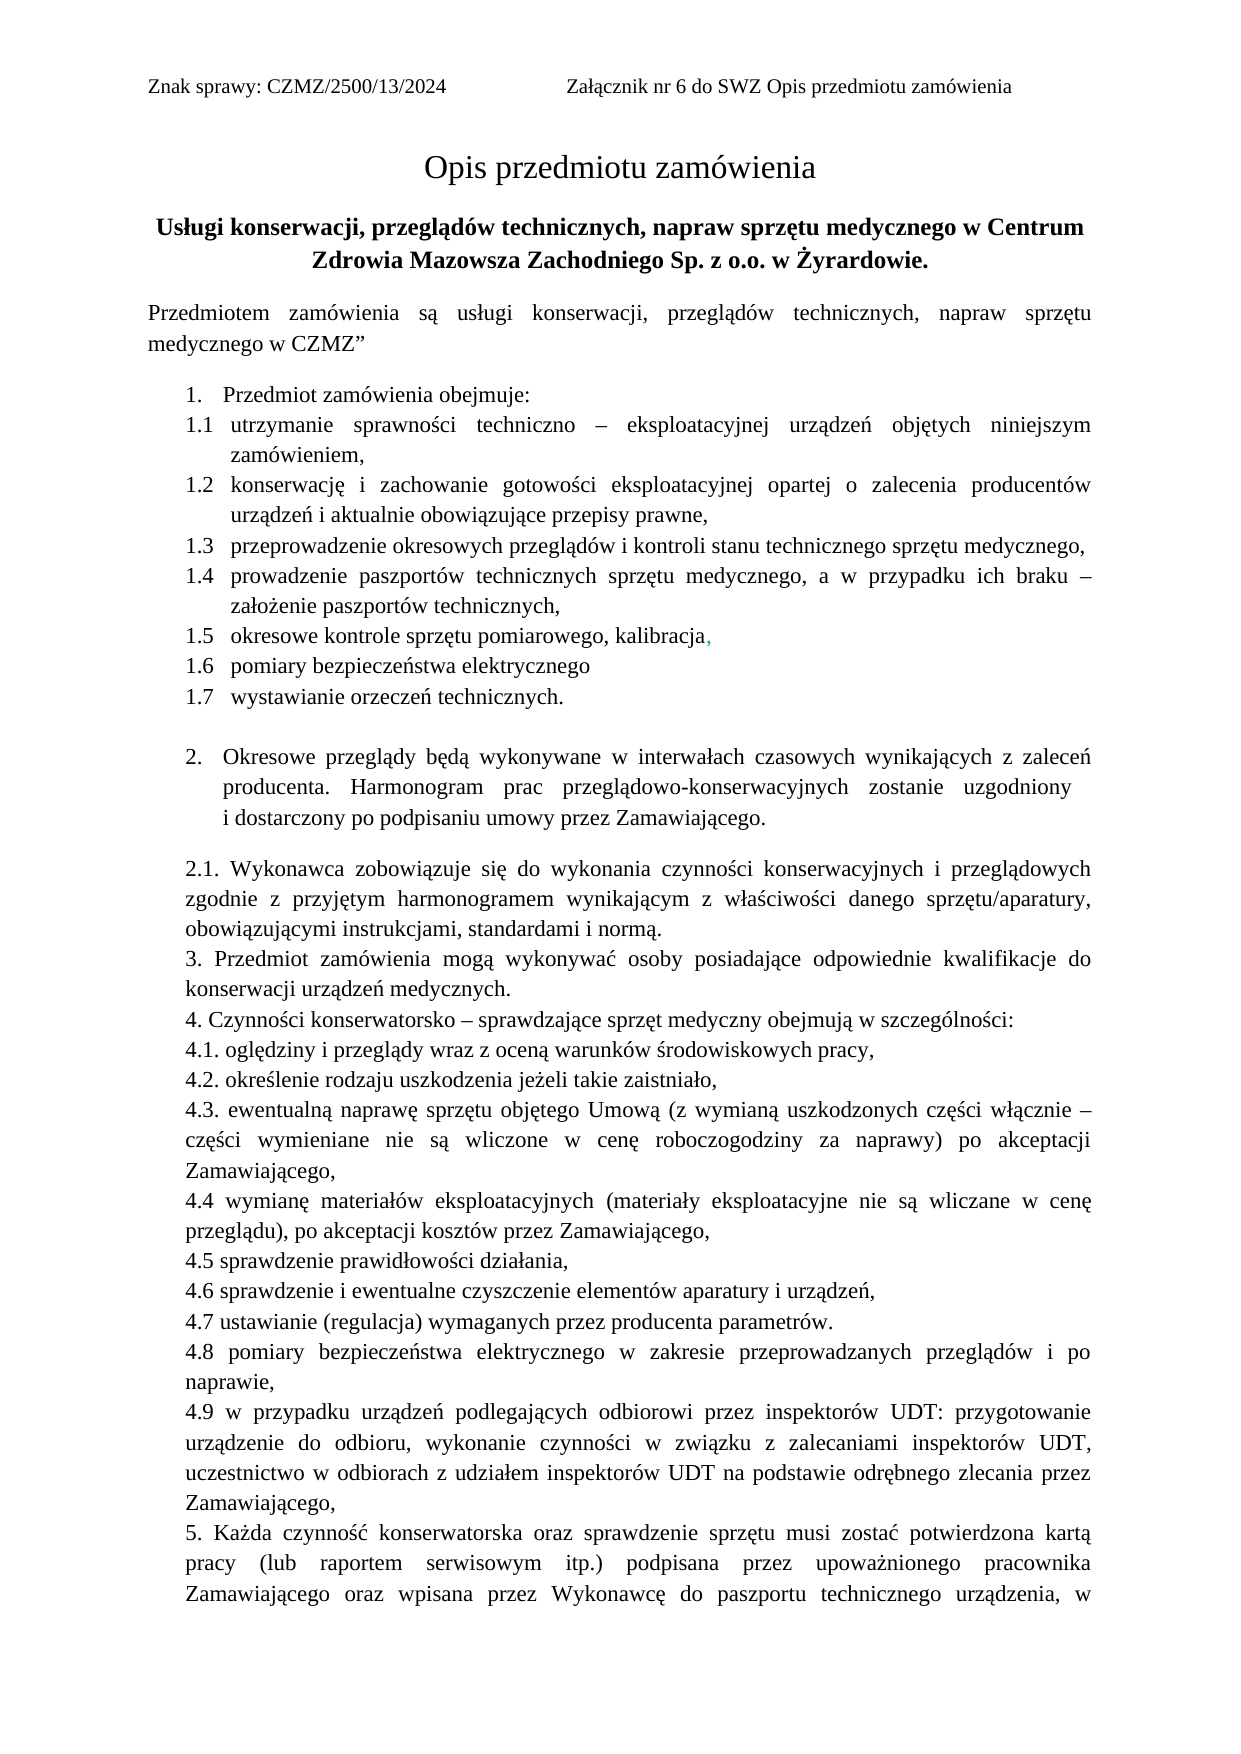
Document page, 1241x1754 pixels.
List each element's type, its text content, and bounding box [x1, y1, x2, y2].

list Okresowe przeglądy będą wykonywane w interwałach czasowych wynikających z zaleceń producenta. Harmonogram prac przeglądowo-konserwacyjnych zostanie uzgodniony i dostarczony po podpisaniu umowy przez Zamawiającego. [185, 743, 1093, 830]
text Usługi konserwacji, przeglądów technicznych, napraw sprzętu medycznego w Centrum Zdrowia Mazowsza Zachodniego Sp. z o.o. w Żyrardowie. [148, 212, 1093, 274]
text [185, 854, 1093, 1606]
list prowadzenie paszportów technicznych sprzętu medycznego, a w przypadku ich braku – założenie paszportów technicznych, [185, 562, 1093, 618]
text Przedmiotem zamówienia są usługi konserwacji, przeglądów technicznych, napraw sprzętu medycznego w CZMZ” [148, 299, 1093, 356]
list Przedmiot zamówienia obejmuje: [185, 381, 1093, 407]
list utrzymanie sprawności techniczno – eksploatacyjnej urządzeń objętych niniejszym zamówieniem, [185, 411, 1093, 467]
list okresowe kontrole sprzętu pomiarowego, kalibracja, [185, 622, 1093, 649]
list przeprowadzenie okresowych przeglądów i kontroli stanu technicznego sprzętu medycznego, [185, 532, 1093, 558]
list konserwację i zachowanie gotowości eksploatacyjnej opartej o zalecenia producentów urządzeń i aktualnie obowiązujące przepisy prawne, [185, 471, 1093, 528]
text Opis przedmiotu zamówienia [148, 148, 1093, 186]
list pomiary bezpieczeństwa elektrycznego [185, 652, 1093, 679]
list wystawianie orzeczeń technicznych. [185, 683, 1093, 709]
